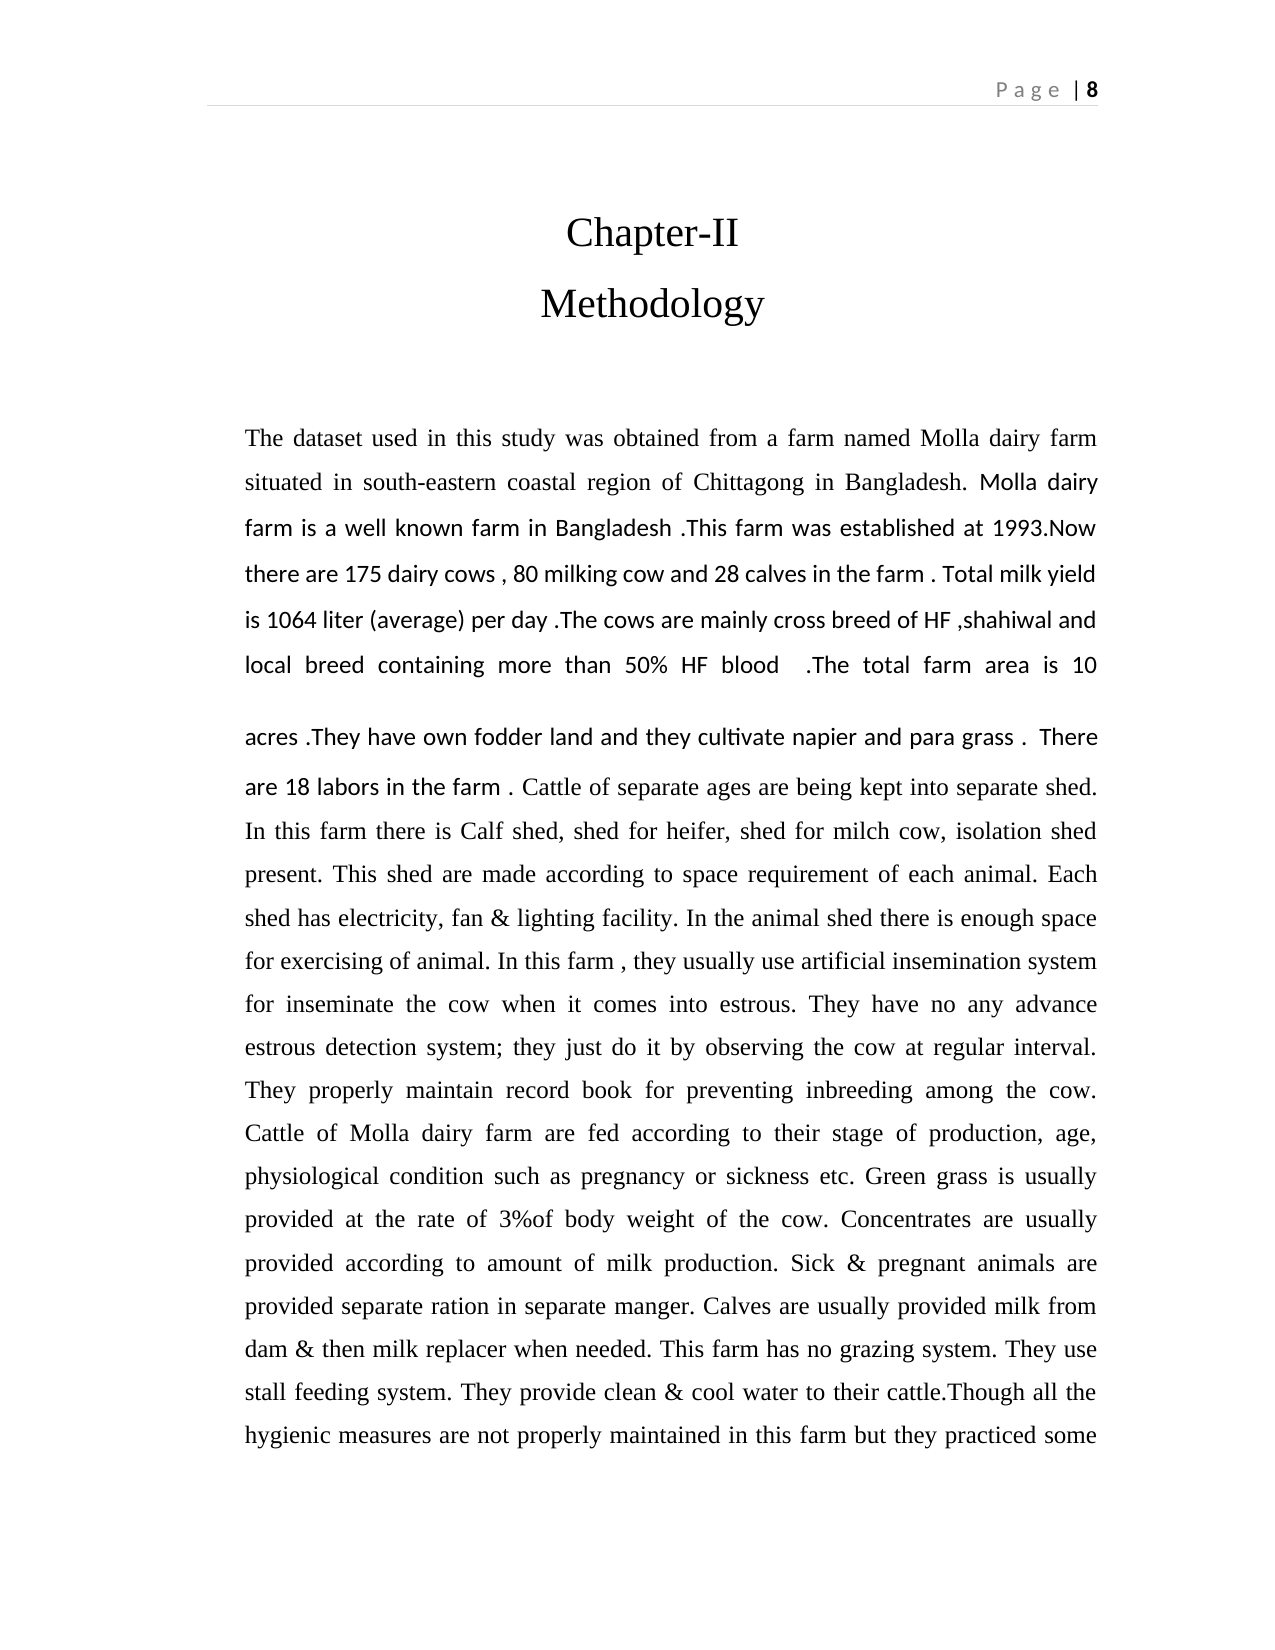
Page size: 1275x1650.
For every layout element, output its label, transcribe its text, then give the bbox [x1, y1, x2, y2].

text Chapter-II [207, 207, 1098, 255]
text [244, 423, 1098, 1449]
text Methodology [207, 279, 1098, 327]
